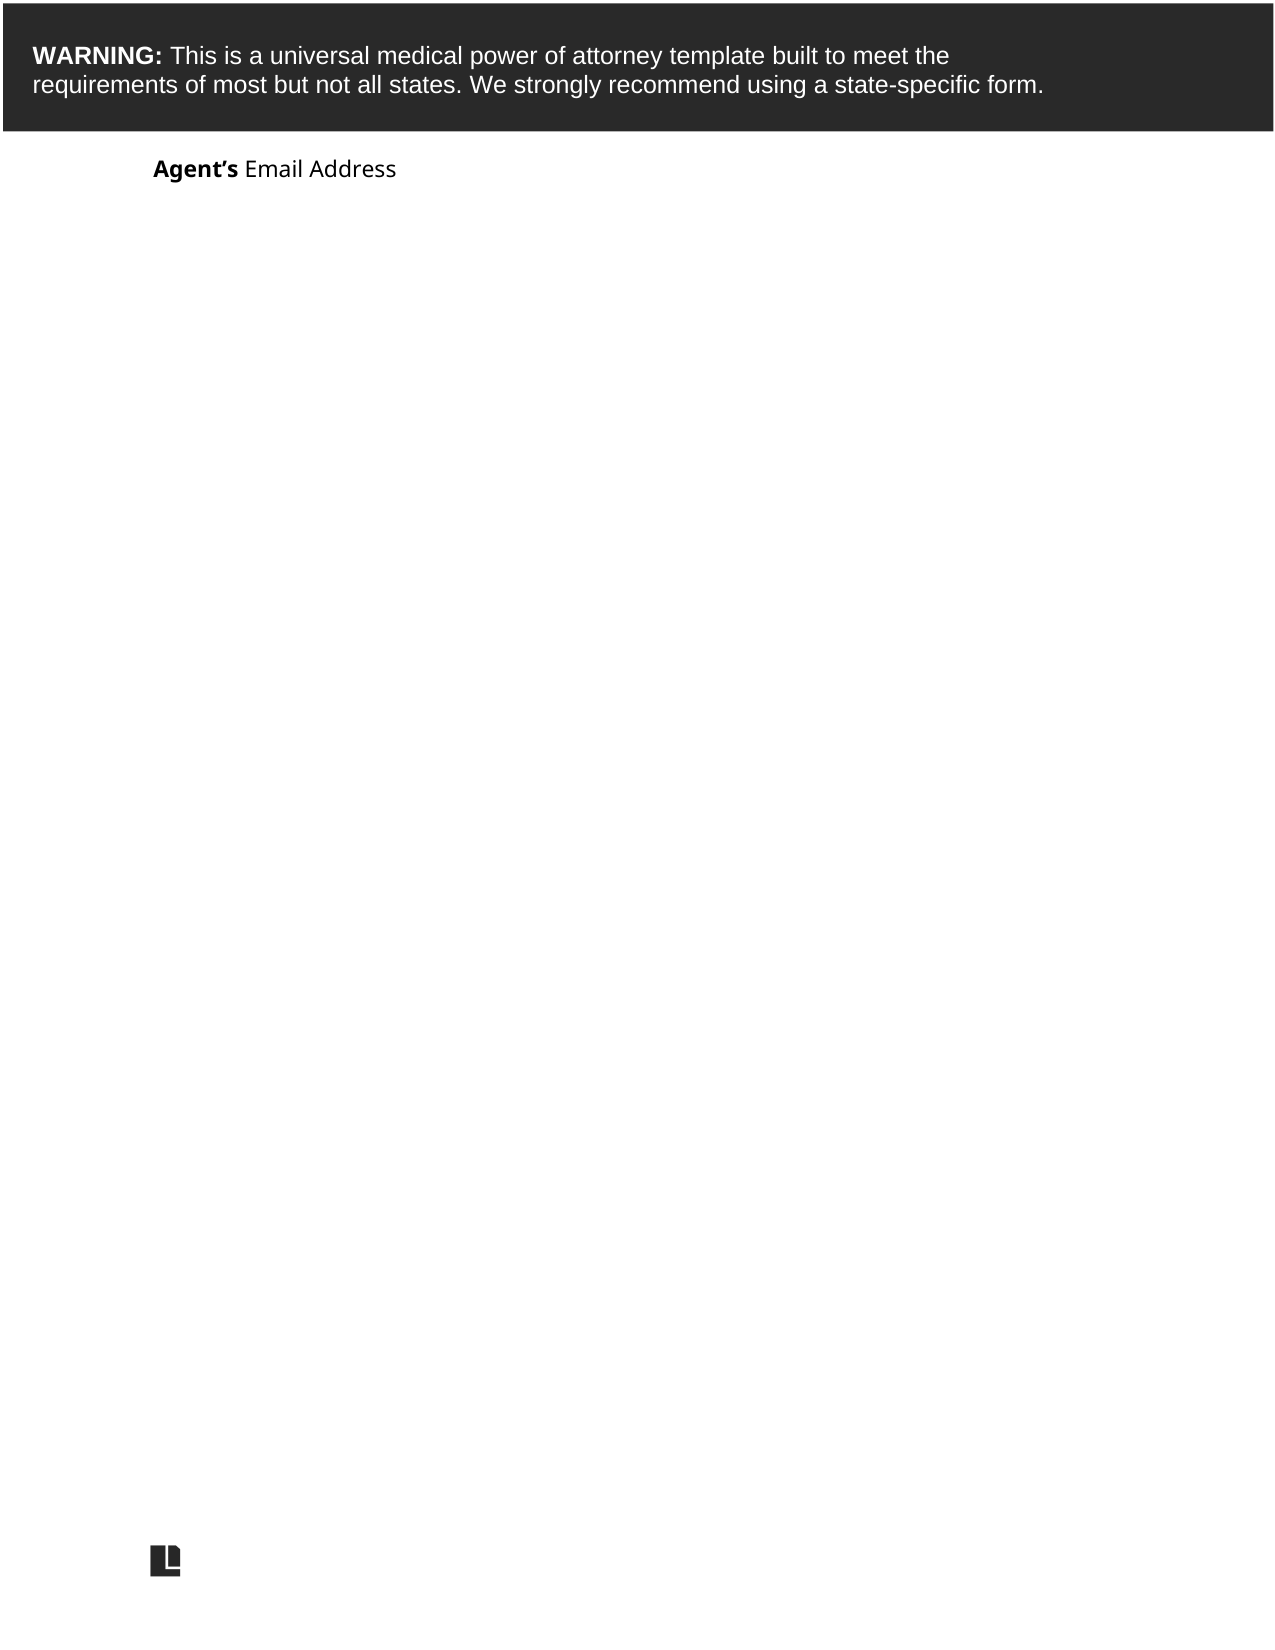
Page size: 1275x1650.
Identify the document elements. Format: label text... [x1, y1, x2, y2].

picture [150, 1545, 181, 1577]
table_cell Agent’s Email Address [152, 150, 1127, 186]
